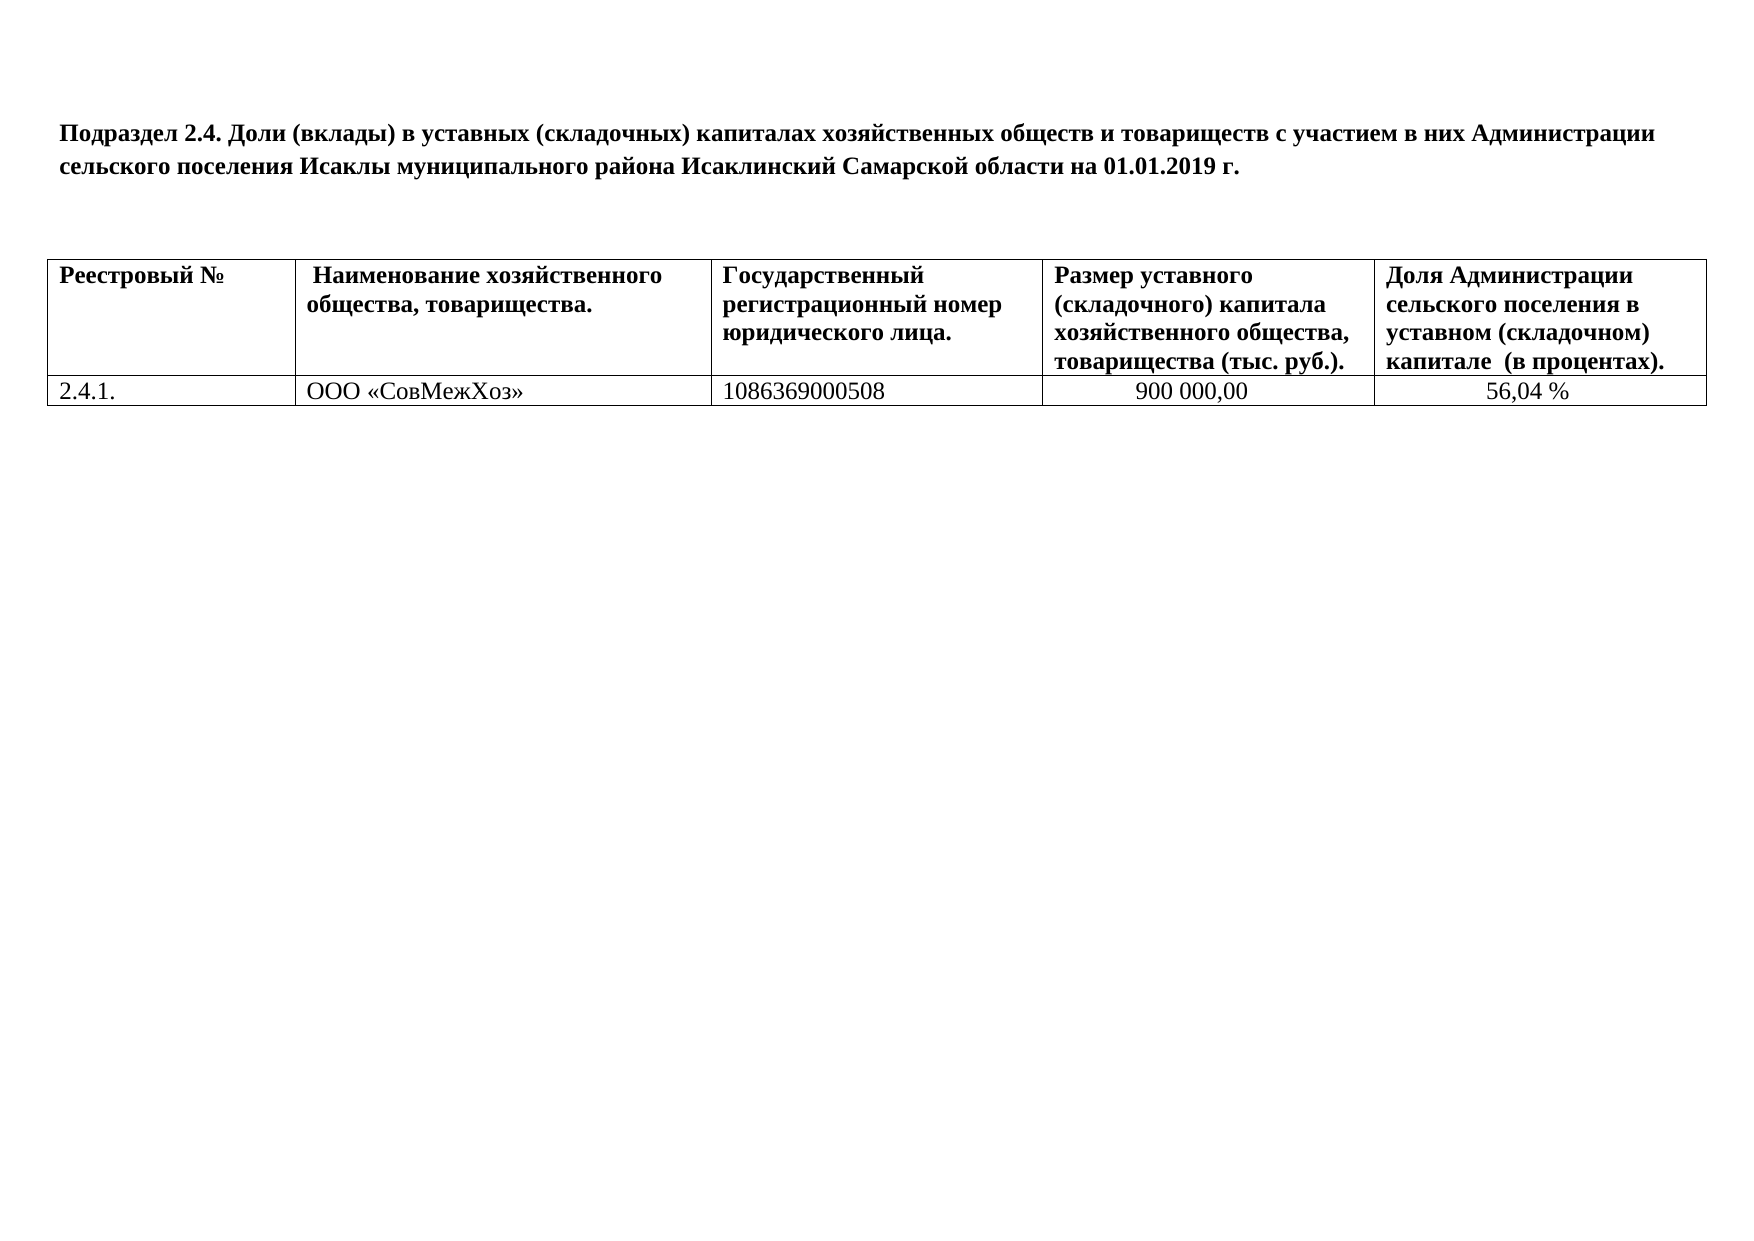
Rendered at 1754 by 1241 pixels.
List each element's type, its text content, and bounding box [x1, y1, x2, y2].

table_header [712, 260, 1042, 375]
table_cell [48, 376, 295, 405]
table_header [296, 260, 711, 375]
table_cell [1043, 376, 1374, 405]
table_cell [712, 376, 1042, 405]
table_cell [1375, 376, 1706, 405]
text Подраздел 2.4. Доли (вклады) в уставных (складочных) капиталах хозяйственных обществ и товариществ с участием в них Администрации сельского поселения Исаклы муниципального района Исаклинский Самарской области на 01.01.2019 г. [59, 118, 1695, 180]
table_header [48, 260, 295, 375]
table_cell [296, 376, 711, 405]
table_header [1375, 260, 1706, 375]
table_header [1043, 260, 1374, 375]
